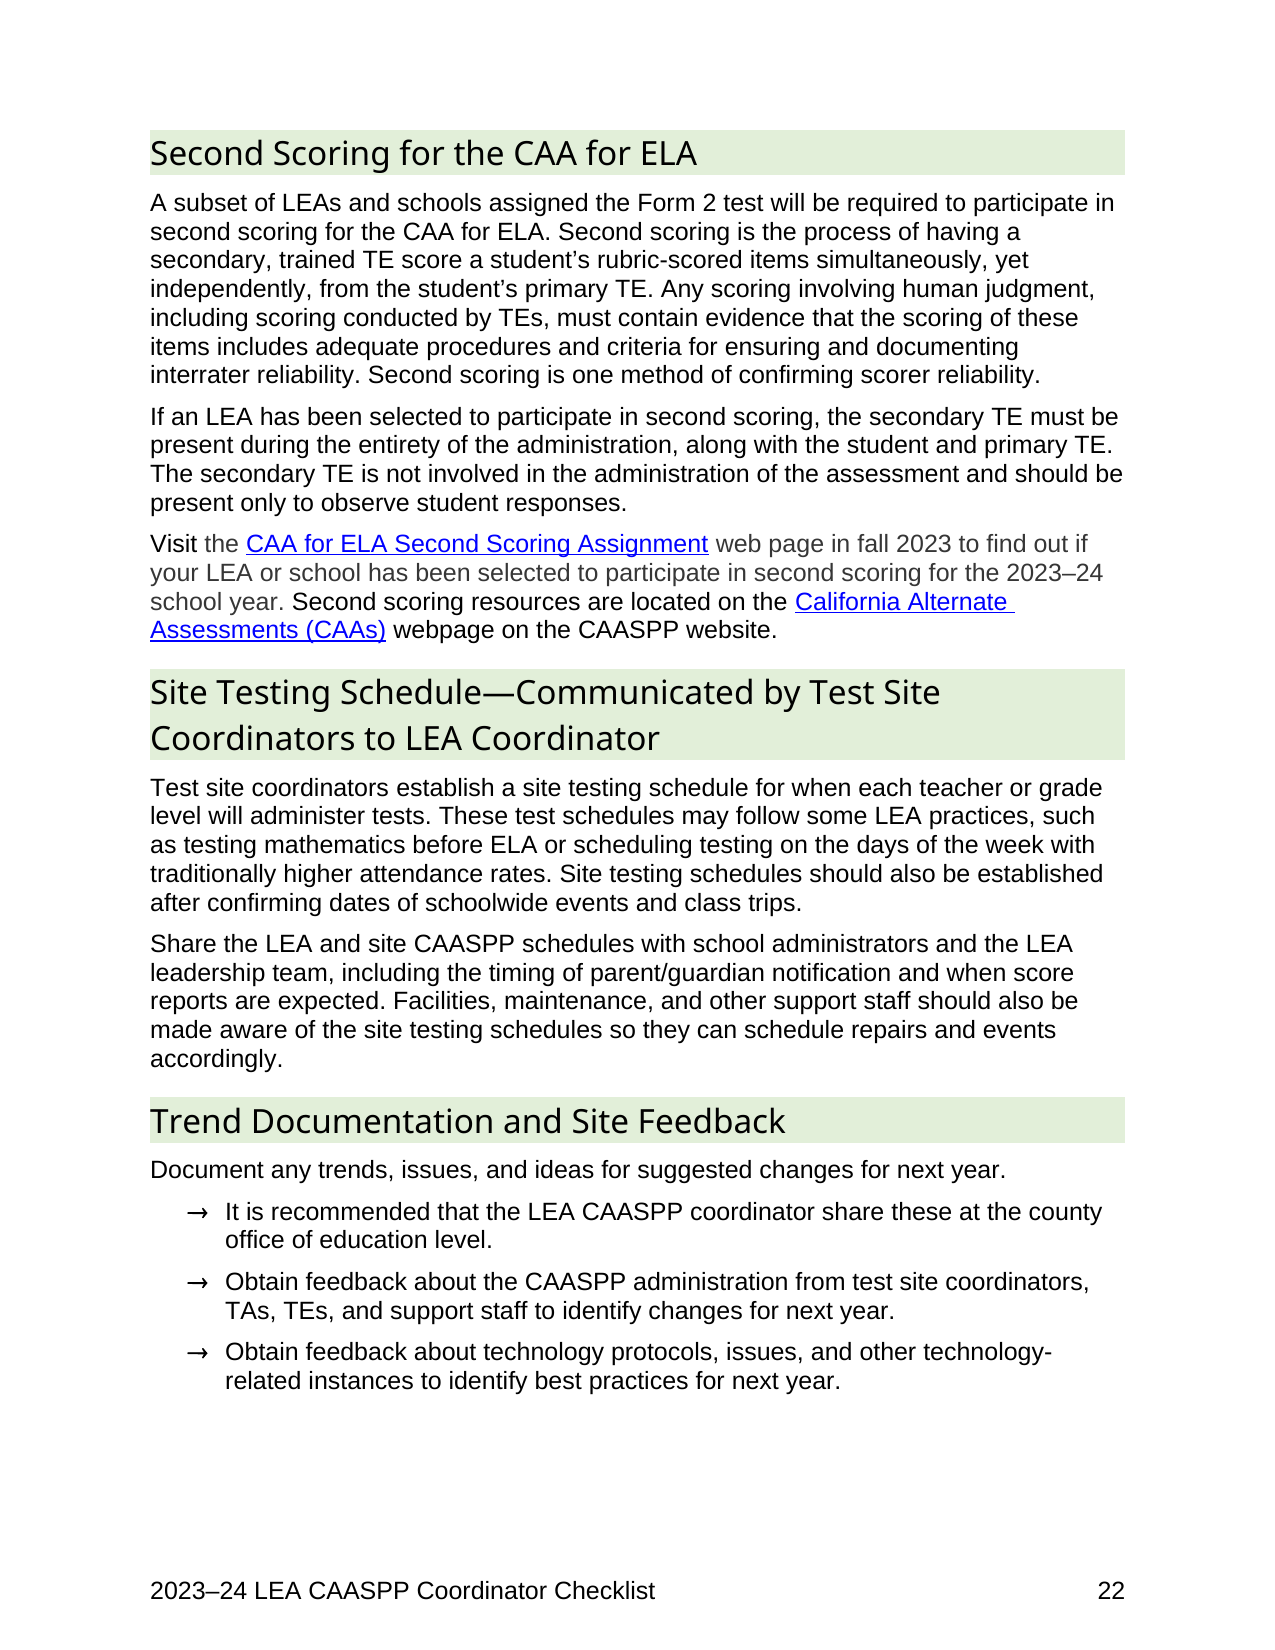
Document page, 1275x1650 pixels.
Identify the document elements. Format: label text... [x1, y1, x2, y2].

list It is recommended that the LEA CAASPP coordinator share these at the county office of education level. [187, 1197, 1125, 1254]
text Document any trends, issues, and ideas for suggested changes for next year. [150, 1155, 1125, 1184]
subtitle Second Scoring for the CAA for ELA [150, 130, 1125, 175]
list Obtain feedback about technology protocols, issues, and other technology-related instances to identify best practices for next year. [187, 1337, 1125, 1394]
text Visit the CAA for ELA Second Scoring Assignment web page in fall 2023 to find out if your LEA or school has been selected to participate in second scoring for the 2023–24 school year. Second scoring resources are located on the California Alternate Assessments (CAAs) webpage on the CAASPP website. [150, 529, 1125, 644]
subtitle Site Testing Schedule—Communicated by Test Site Coordinators to LEA Coordinator [150, 669, 1125, 760]
text If an LEA has been selected to participate in second scoring, the secondary TE must be present during the entirety of the administration, along with the student and primary TE. The secondary TE is not involved in the administration of the assessment and should be present only to observe student responses. [150, 402, 1125, 517]
text Test site coordinators establish a site testing schedule for when each teacher or grade level will administer tests. These test schedules may follow some LEA practices, such as testing mathematics before ELA or scheduling testing on the days of the week with traditionally higher attendance rates. Site testing schedules should also be established after confirming dates of schoolwide events and class trips. [150, 772, 1125, 916]
text Share the LEA and site CAASPP schedules with school administrators and the LEA leadership team, including the timing of parent/guardian notification and when score reports are expected. Facilities, maintenance, and other support staff should also be made aware of the site testing schedules so they can schedule repairs and events accordingly. [150, 929, 1125, 1072]
text A subset of LEAs and schools assigned the Form 2 test will be required to participate in second scoring for the CAA for ELA. Second scoring is the process of having a secondary, trained TE score a student’s rubric-scored items simultaneously, yet independently, from the student’s primary TE. Any scoring involving human judgment, including scoring conducted by TEs, must contain evidence that the scoring of these items includes adequate procedures and criteria for ensuring and documenting interrater reliability. Second scoring is one method of confirming scorer reliability. [150, 188, 1125, 389]
list Obtain feedback about the CAASPP administration from test site coordinators, TAs, TEs, and support staff to identify changes for next year. [187, 1267, 1125, 1324]
subtitle Trend Documentation and Site Feedback [150, 1097, 1125, 1143]
